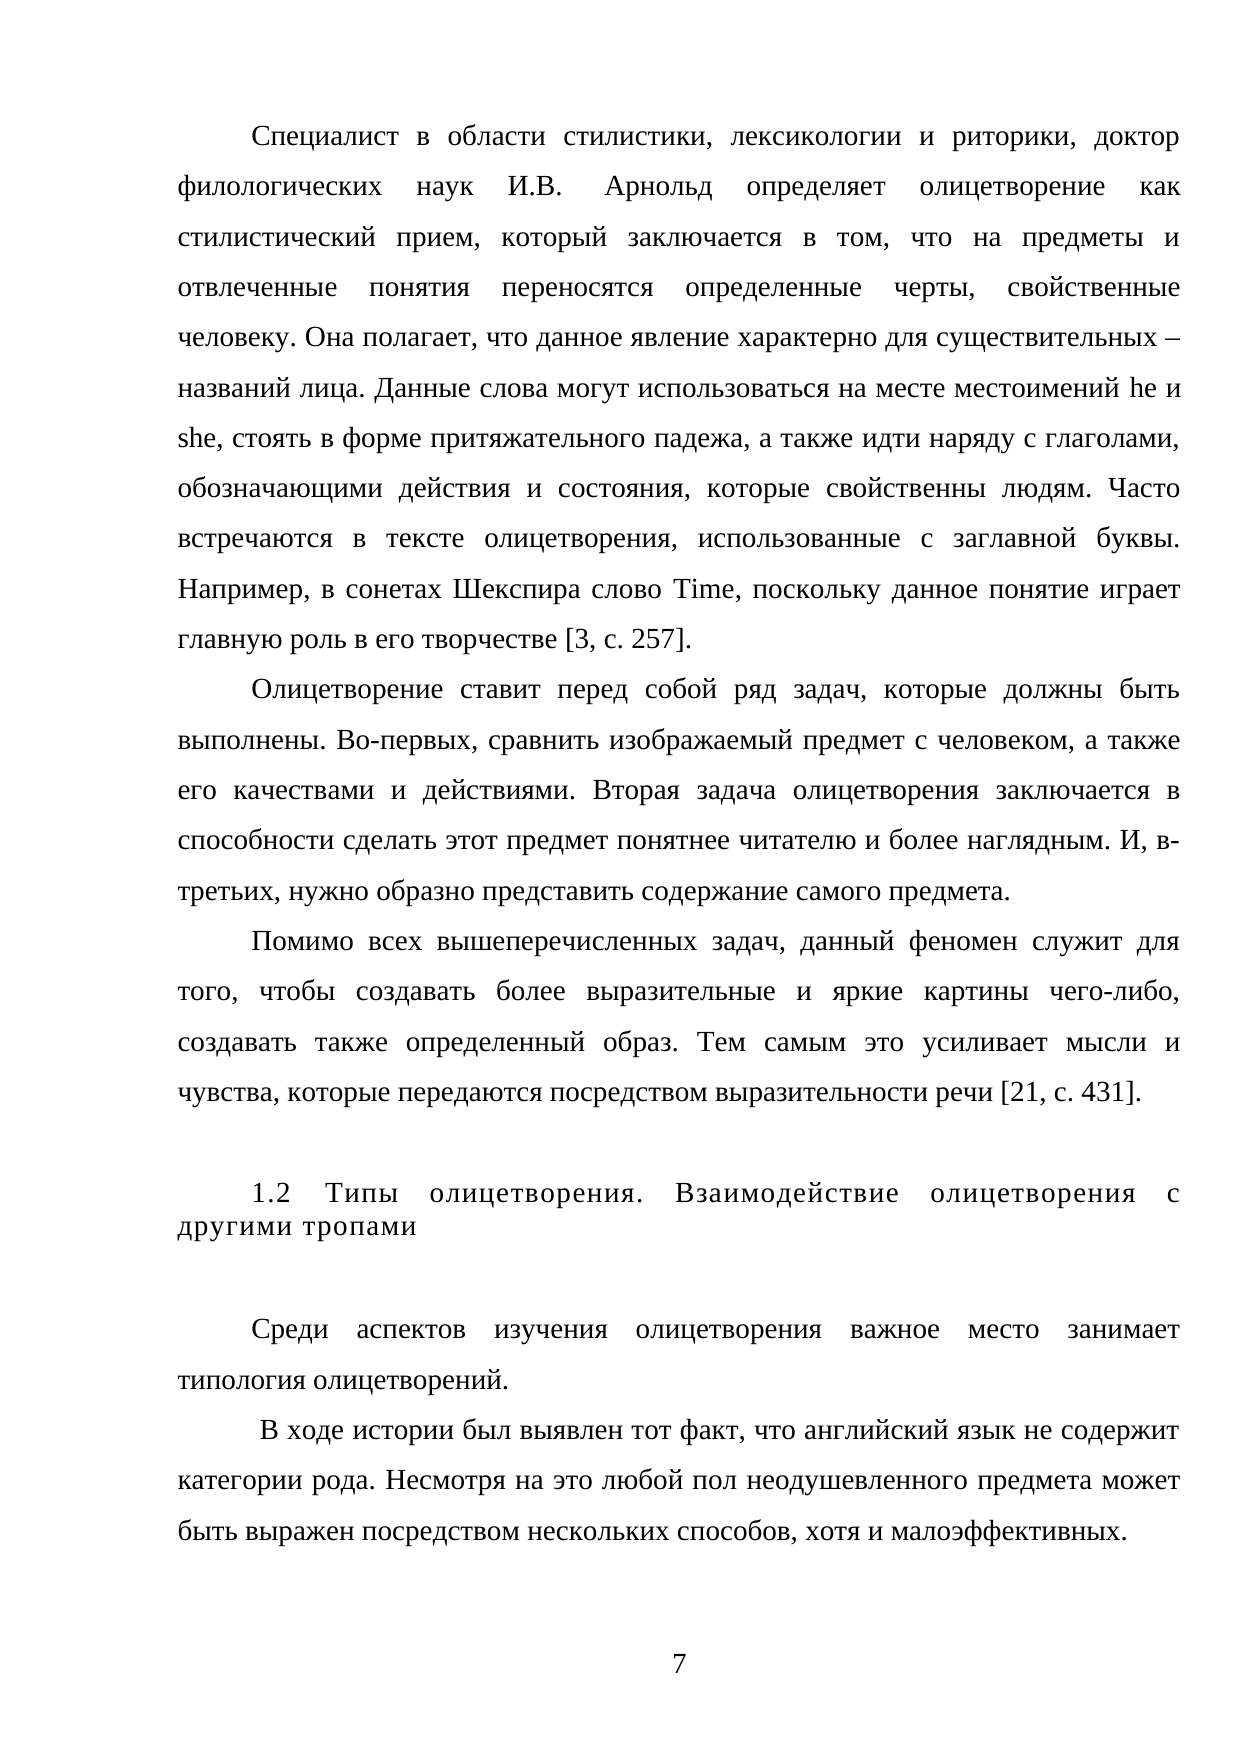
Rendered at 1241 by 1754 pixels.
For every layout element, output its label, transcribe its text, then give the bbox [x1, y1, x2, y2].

text В ходе истории был выявлен тот факт, что английский язык не содержит категории рода. Несмотря на это любой пол неодушевленного предмета может быть выражен посредством нескольких способов, хотя и малоэффективных. [177, 1412, 1181, 1546]
subtitle Типы олицетворения. Взаимодействие олицетворения с другими тропами [177, 1175, 1181, 1242]
text Среди аспектов изучения олицетворения важное место занимает типология олицетворений. [177, 1311, 1181, 1395]
text Помимо всех вышеперечисленных задач, данный феномен служит для того, чтобы создавать более выразительные и яркие картины чего-либо, создавать также определенный образ. Тем самым это усиливает мысли и чувства, которые передаются посредством выразительности речи [21, с. 431]. [177, 923, 1181, 1108]
text Специалист в области стилистики, лексикологии и риторики, доктор филологических наук И.В. Арнольд определяет олицетворение как стилистический прием, который заключается в том, что на предметы и отвлеченные понятия переносятся определенные черты, свойственные человеку. Она полагает, что данное явление характерно для существительных – названий лица. Данные слова могут использоваться на месте местоимений he и she, стоять в форме притяжательного падежа, а также идти наряду с глаголами, обозначающими действия и состояния, которые свойственны людям. Часто встречаются в тексте олицетворения, использованные с заглавной буквы. Например, в сонетах Шекспира слово Time, поскольку данное понятие играет главную роль в его творчестве [3, с. 257]. [177, 118, 1181, 655]
text Олицетворение ставит перед собой ряд задач, которые должны быть выполнены. Во-первых, сравнить изображаемый предмет с человеком, а также его качествами и действиями. Вторая задача олицетворения заключается в способности сделать этот предмет понятнее читателю и более наглядным. И, в-третьих, нужно образно представить содержание самого предмета. [177, 672, 1181, 906]
